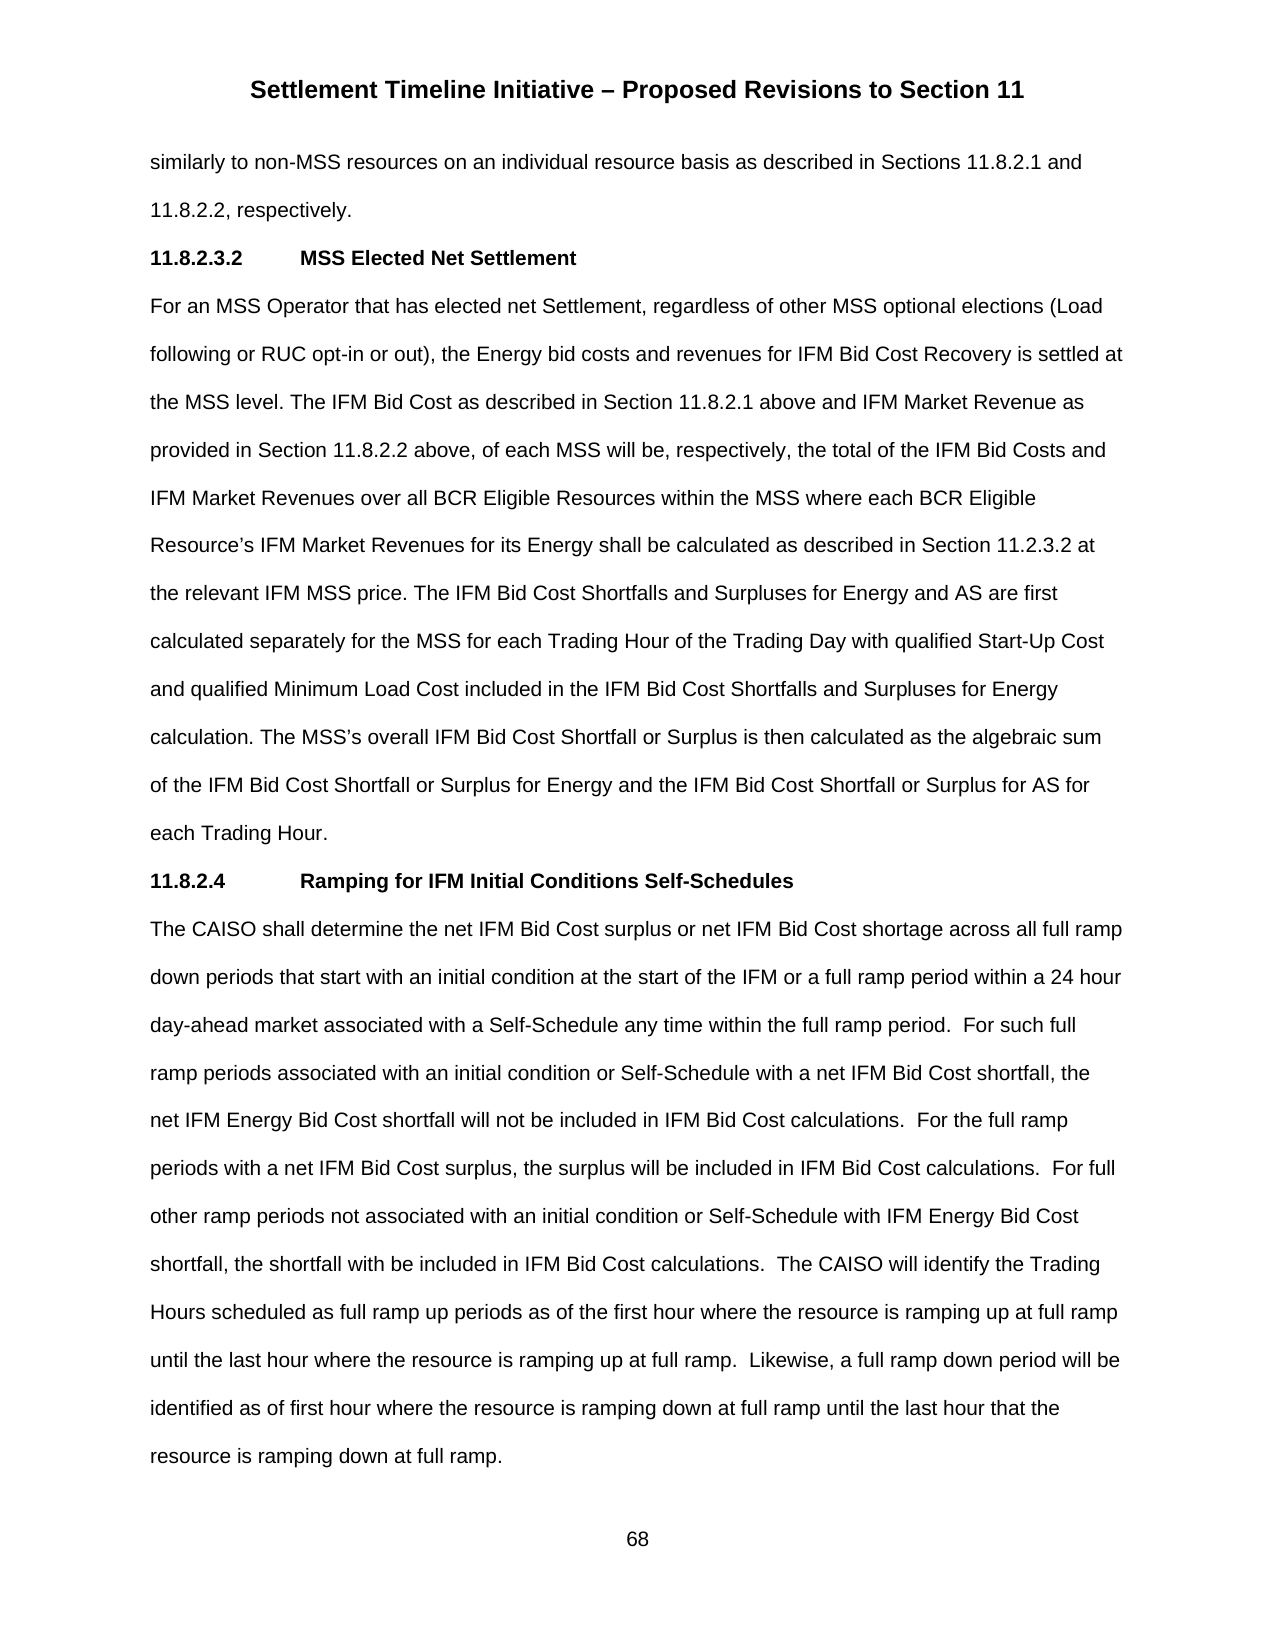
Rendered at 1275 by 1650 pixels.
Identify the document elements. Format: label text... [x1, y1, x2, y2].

text The CAISO shall determine the net IFM Bid Cost surplus or net IFM Bid Cost shortage across all full ramp down periods that start with an initial condition at the start of the IFM or a full ramp period within a 24 hour day-ahead market associated with a Self-Schedule any time within the full ramp period. For such full ramp periods associated with an initial condition or Self-Schedule with a net IFM Bid Cost shortfall, the net IFM Energy Bid Cost shortfall will not be included in IFM Bid Cost calculations. For the full ramp periods with a net IFM Bid Cost surplus, the surplus will be included in IFM Bid Cost calculations. For full other ramp periods not associated with an initial condition or Self-Schedule with IFM Energy Bid Cost shortfall, the shortfall with be included in IFM Bid Cost calculations. The CAISO will identify the Trading Hours scheduled as full ramp up periods as of the first hour where the resource is ramping up at full ramp until the last hour where the resource is ramping up at full ramp. Likewise, a full ramp down period will be identified as of first hour where the resource is ramping down at full ramp until the last hour that the resource is ramping down at full ramp. [150, 917, 1125, 1468]
text 11.8.2.4 Ramping for IFM Initial Conditions Self-Schedules [150, 869, 1125, 893]
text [150, 150, 1125, 222]
text For an MSS Operator that has elected net Settlement, regardless of other MSS optional elections (Load following or RUC opt-in or out), the Energy bid costs and revenues for IFM Bid Cost Recovery is settled at the MSS level. The IFM Bid Cost as described in Section 11.8.2.1 above and IFM Market Revenue as provided in Section 11.8.2.2 above, of each MSS will be, respectively, the total of the IFM Bid Costs and IFM Market Revenues over all BCR Eligible Resources within the MSS where each BCR Eligible Resource’s IFM Market Revenues for its Energy shall be calculated as described in Section 11.2.3.2 at the relevant IFM MSS price. The IFM Bid Cost Shortfalls and Surpluses for Energy and AS are first calculated separately for the MSS for each Trading Hour of the Trading Day with qualified Start-Up Cost and qualified Minimum Load Cost included in the IFM Bid Cost Shortfalls and Surpluses for Energy calculation. The MSS’s overall IFM Bid Cost Shortfall or Surplus is then calculated as the algebraic sum of the IFM Bid Cost Shortfall or Surplus for Energy and the IFM Bid Cost Shortfall or Surplus for AS for each Trading Hour. [150, 294, 1125, 845]
text 11.8.2.3.2 MSS Elected Net Settlement [150, 246, 1125, 270]
